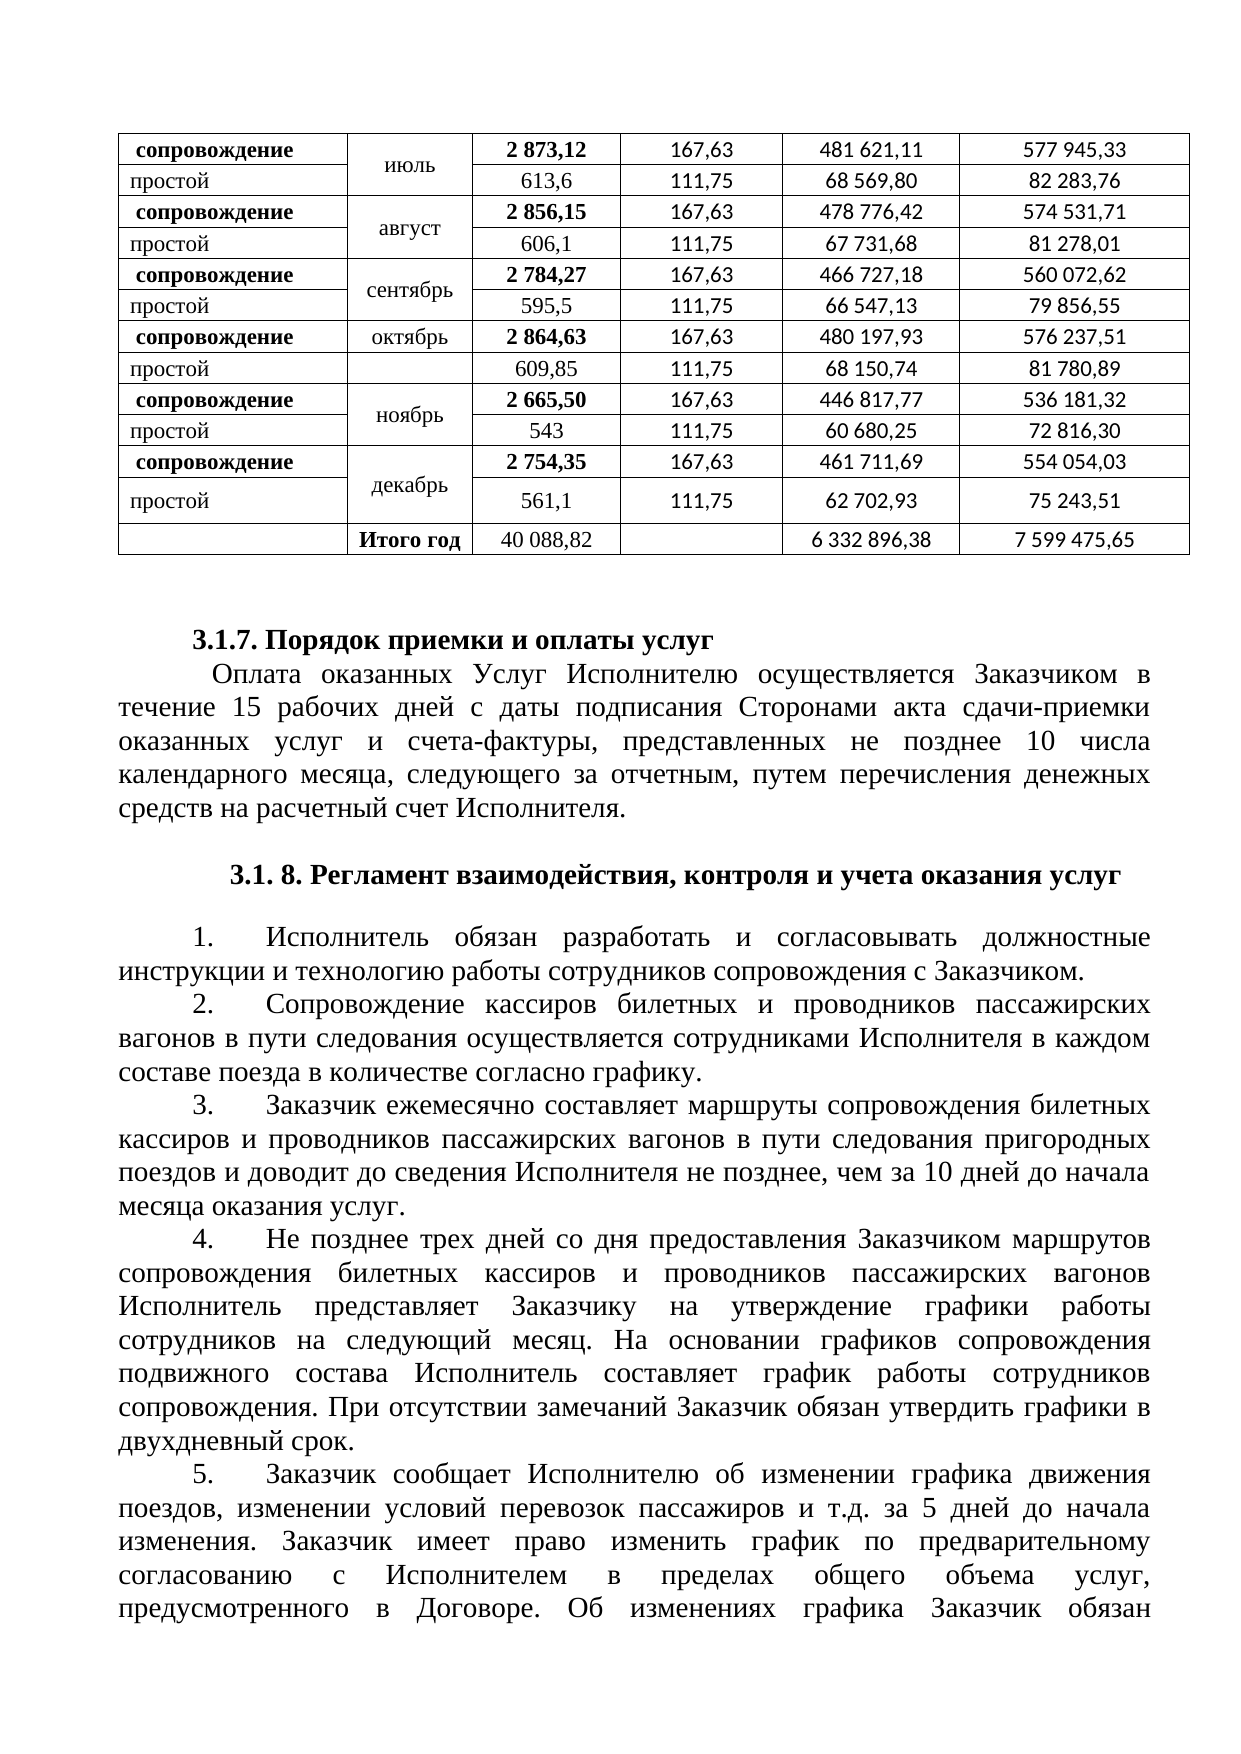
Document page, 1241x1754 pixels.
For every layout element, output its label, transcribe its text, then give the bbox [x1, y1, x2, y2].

table_cell 167,63 [621, 259, 782, 289]
table_cell 67 731,68 [783, 228, 959, 258]
table_cell 577 945,33 [960, 134, 1189, 164]
table_cell 446 817,77 [783, 384, 959, 414]
table_cell 167,63 [621, 446, 782, 477]
table_cell сопровождение [119, 446, 347, 477]
table_cell 561,1 [473, 478, 620, 523]
table_cell 536 181,32 [960, 384, 1189, 414]
table_cell простой [119, 290, 347, 320]
table_cell 75 243,51 [960, 478, 1189, 523]
table_cell сентябрь [348, 259, 472, 320]
table_cell 68 150,74 [783, 353, 959, 383]
table_cell 606,1 [473, 228, 620, 258]
table_cell 167,63 [621, 134, 782, 164]
table_cell 2 864,63 [473, 321, 620, 352]
table_cell декабрь [348, 446, 472, 523]
table_cell [621, 524, 782, 554]
table_cell 68 569,80 [783, 165, 959, 195]
table_cell простой [119, 228, 347, 258]
table_cell 111,75 [621, 478, 782, 523]
text Оплата оказанных Услуг Исполнителю осуществляется Заказчиком в течение 15 рабочих дней с даты подписания Сторонами акта сдачи-приемки оказанных услуг и счета-фактуры, представленных не позднее 10 числа календарного месяца, следующего за отчетным, путем перечисления денежных средств на расчетный счет Исполнителя. [118, 656, 1152, 824]
table_cell простой [119, 353, 347, 383]
table_cell Итого год [348, 524, 472, 554]
table_cell 609,85 [473, 353, 620, 383]
table_cell 111,75 [621, 290, 782, 320]
table_cell 79 856,55 [960, 290, 1189, 320]
table_cell 2 665,50 [473, 384, 620, 414]
table_cell 2 754,35 [473, 446, 620, 477]
table_cell 167,63 [621, 196, 782, 227]
table_cell 574 531,71 [960, 196, 1189, 227]
table_cell 2 856,15 [473, 196, 620, 227]
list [118, 1456, 1152, 1624]
table_cell сопровождение [119, 259, 347, 289]
table_cell 81 278,01 [960, 228, 1189, 258]
table_cell сопровождение [119, 384, 347, 414]
table_cell ноябрь [348, 384, 472, 445]
table_cell 2 784,27 [473, 259, 620, 289]
table_cell 7 599 475,65 [960, 524, 1189, 554]
table_cell июль [348, 134, 472, 195]
table_cell сопровождение [119, 321, 347, 352]
table_cell простой [119, 165, 347, 195]
table_cell 6 332 896,38 [783, 524, 959, 554]
table_cell 2 873,12 [473, 134, 620, 164]
table_cell 62 702,93 [783, 478, 959, 523]
table_cell 560 072,62 [960, 259, 1189, 289]
table_cell 81 780,89 [960, 353, 1189, 383]
list 3.1.7. Порядок приемки и оплаты услуг [118, 622, 1152, 656]
list 3.1. 8. Регламент взаимодействия, контроля и учета оказания услуг [229, 857, 1152, 891]
table_cell 40 088,82 [473, 524, 620, 554]
table_cell 60 680,25 [783, 415, 959, 445]
table_cell 480 197,93 [783, 321, 959, 352]
table_cell 543 [473, 415, 620, 445]
table_cell 613,6 [473, 165, 620, 195]
table_cell сопровождение [119, 134, 347, 164]
table_cell 167,63 [621, 384, 782, 414]
table_cell август [348, 196, 472, 258]
table_cell 111,75 [621, 415, 782, 445]
table_cell 466 727,18 [783, 259, 959, 289]
table_cell сопровождение [119, 196, 347, 227]
list Не позднее трех дней со дня предоставления Заказчиком маршрутов сопровождения билетных кассиров и проводников пассажирских вагонов Исполнитель представляет Заказчику на утверждение графики работы сотрудников на следующий месяц. На основании графиков сопровождения подвижного состава Исполнитель составляет график работы сотрудников сопровождения. При отсутствии замечаний Заказчик обязан утвердить графики в двухдневный срок. [118, 1221, 1152, 1456]
table_cell [119, 524, 347, 554]
table_cell 66 547,13 [783, 290, 959, 320]
table_cell 595,5 [473, 290, 620, 320]
table_cell 111,75 [621, 228, 782, 258]
table_cell 111,75 [621, 165, 782, 195]
list Сопровождение кассиров билетных и проводников пассажирских вагонов в пути следования осуществляется сотрудниками Исполнителя в каждом составе поезда в количестве согласно графику. [118, 987, 1152, 1087]
list Заказчик ежемесячно составляет маршруты сопровождения билетных кассиров и проводников пассажирских вагонов в пути следования пригородных поездов и доводит до сведения Исполнителя не позднее, чем за 10 дней до начала месяца оказания услуг. [118, 1087, 1152, 1221]
table_cell простой [119, 478, 347, 523]
table_cell 478 776,42 [783, 196, 959, 227]
table_cell 576 237,51 [960, 321, 1189, 352]
table_cell 481 621,11 [783, 134, 959, 164]
table_cell 167,63 [621, 321, 782, 352]
table_cell 111,75 [621, 353, 782, 383]
table_cell простой [119, 415, 347, 445]
list Исполнитель обязан разработать и согласовывать должностные инструкции и технологию работы сотрудников сопровождения с Заказчиком. [118, 919, 1152, 987]
table_cell 82 283,76 [960, 165, 1189, 195]
table_cell октябрь [348, 321, 472, 352]
table_cell 554 054,03 [960, 446, 1189, 477]
table_cell 72 816,30 [960, 415, 1189, 445]
table_cell 461 711,69 [783, 446, 959, 477]
